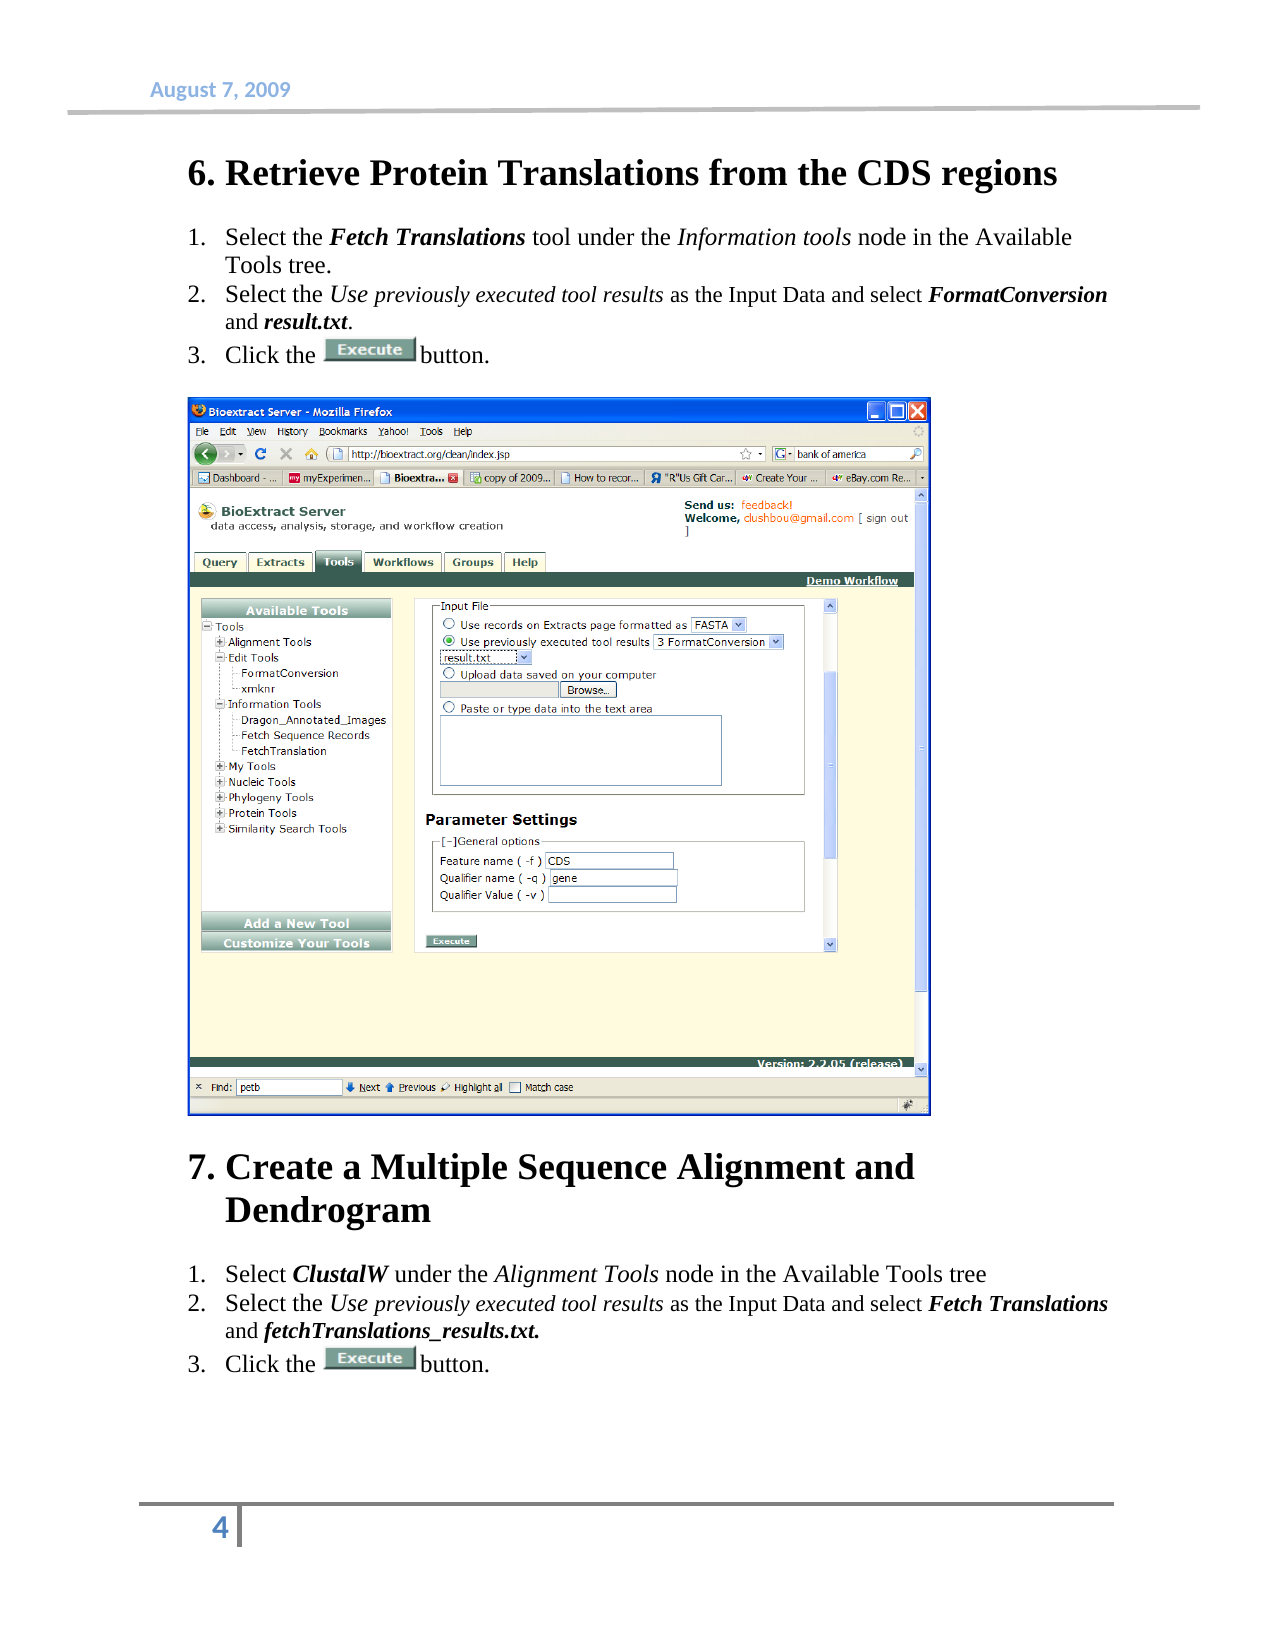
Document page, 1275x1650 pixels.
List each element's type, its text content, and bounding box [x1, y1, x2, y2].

list Create a Multiple Sequence Alignment and Dendrogram [187, 1144, 1125, 1231]
list Click the button. [187, 1343, 1125, 1377]
list Click the button. [187, 334, 1125, 369]
list Retrieve Protein Translations from the CDS regions [187, 150, 1125, 193]
list Select the Use previously executed tool results as the Input Data and select Fetch Translations and fetchTranslations_results.txt. [187, 1288, 1125, 1343]
picture [322, 1343, 420, 1372]
picture [187, 397, 931, 1116]
list Select ClustalW under the Alignment Tools node in the Available Tools tree [187, 1259, 1125, 1288]
list Select the Fetch Translations tool under the Information tools node in the Available Tools tree. [187, 222, 1125, 279]
list Select the Use previously executed tool results as the Input Data and select FormatConversion and result.txt. [187, 279, 1125, 334]
picture [322, 334, 420, 364]
